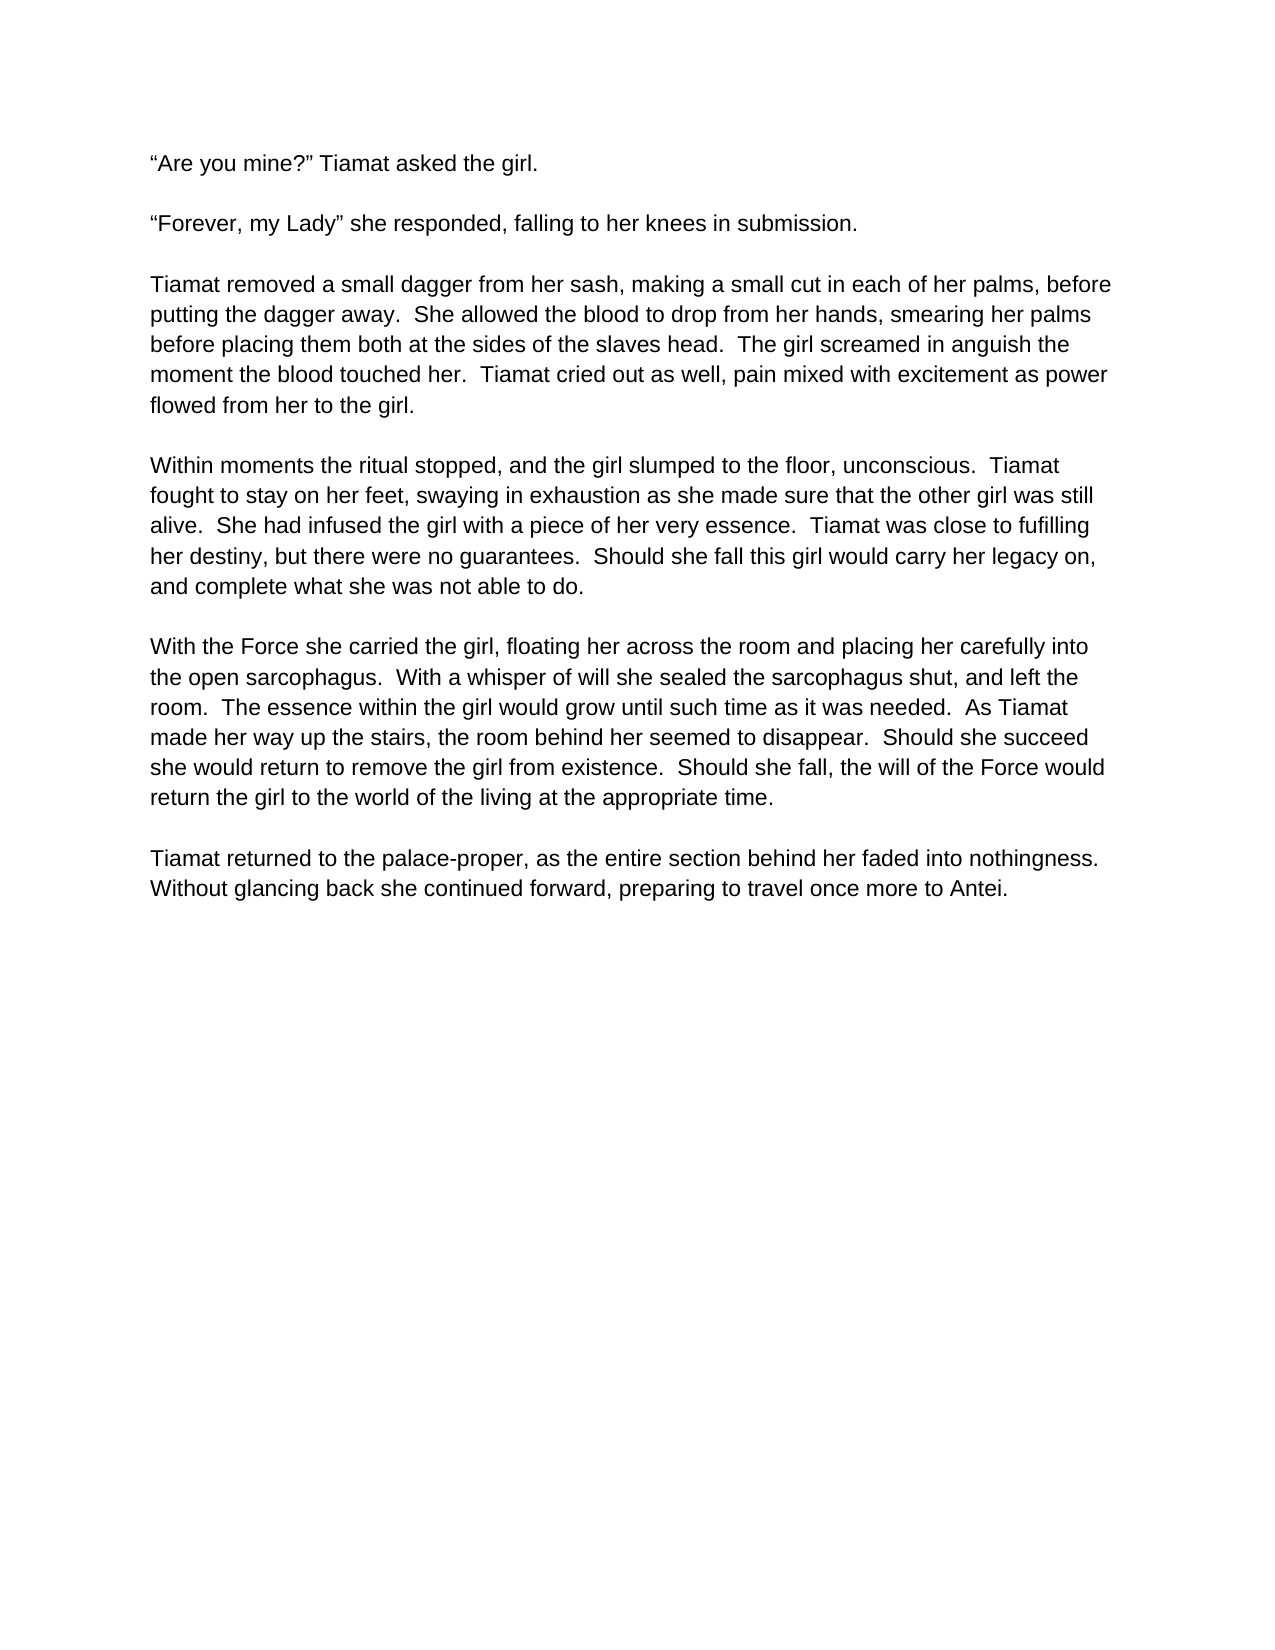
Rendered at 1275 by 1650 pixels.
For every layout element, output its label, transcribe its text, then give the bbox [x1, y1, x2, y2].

text With the Force she carried the girl, floating her across the room and placing her carefully into the open sarcophagus. With a whisper of will she sealed the sarcophagus shut, and left the room. The essence within the girl would grow until such time as it was needed. As Tiamat made her way up the stairs, the room behind her seemed to disappear. Should she succeed she would return to remove the girl from existence. Should she fall, the will of the Force would return the girl to the world of the living at the appropriate time. [150, 633, 1125, 811]
text Tiamat removed a small dagger from her sash, making a small cut in each of her palms, before putting the dagger away. She allowed the blood to drop from her hands, smearing her palms before placing them both at the sides of the slaves head. The girl screamed in anguish the moment the blood touched her. Tiamat cried out as well, pain mixed with excitement as power flowed from her to the girl. [150, 271, 1125, 418]
text Within moments the ritual stopped, and the girl slumped to the floor, unconscious. Tiamat fought to stay on her feet, swaying in exhaustion as she made sure that the other girl was still alive. She had infused the girl with a piece of her very essence. Tiamat was close to fufilling her destiny, but there were no guarantees. Should she fall this girl would carry her legacy on, and complete what she was not able to do. [150, 452, 1125, 599]
text Tiamat returned to the palace-proper, as the entire section behind her faded into nothingness. Without glancing back she continued forward, preparing to travel once more to Antei. [150, 845, 1125, 901]
text “Are you mine?” Tiamat asked the girl. [150, 150, 1125, 176]
text “Forever, my Lady” she responded, falling to her knees in submission. [150, 210, 1125, 237]
